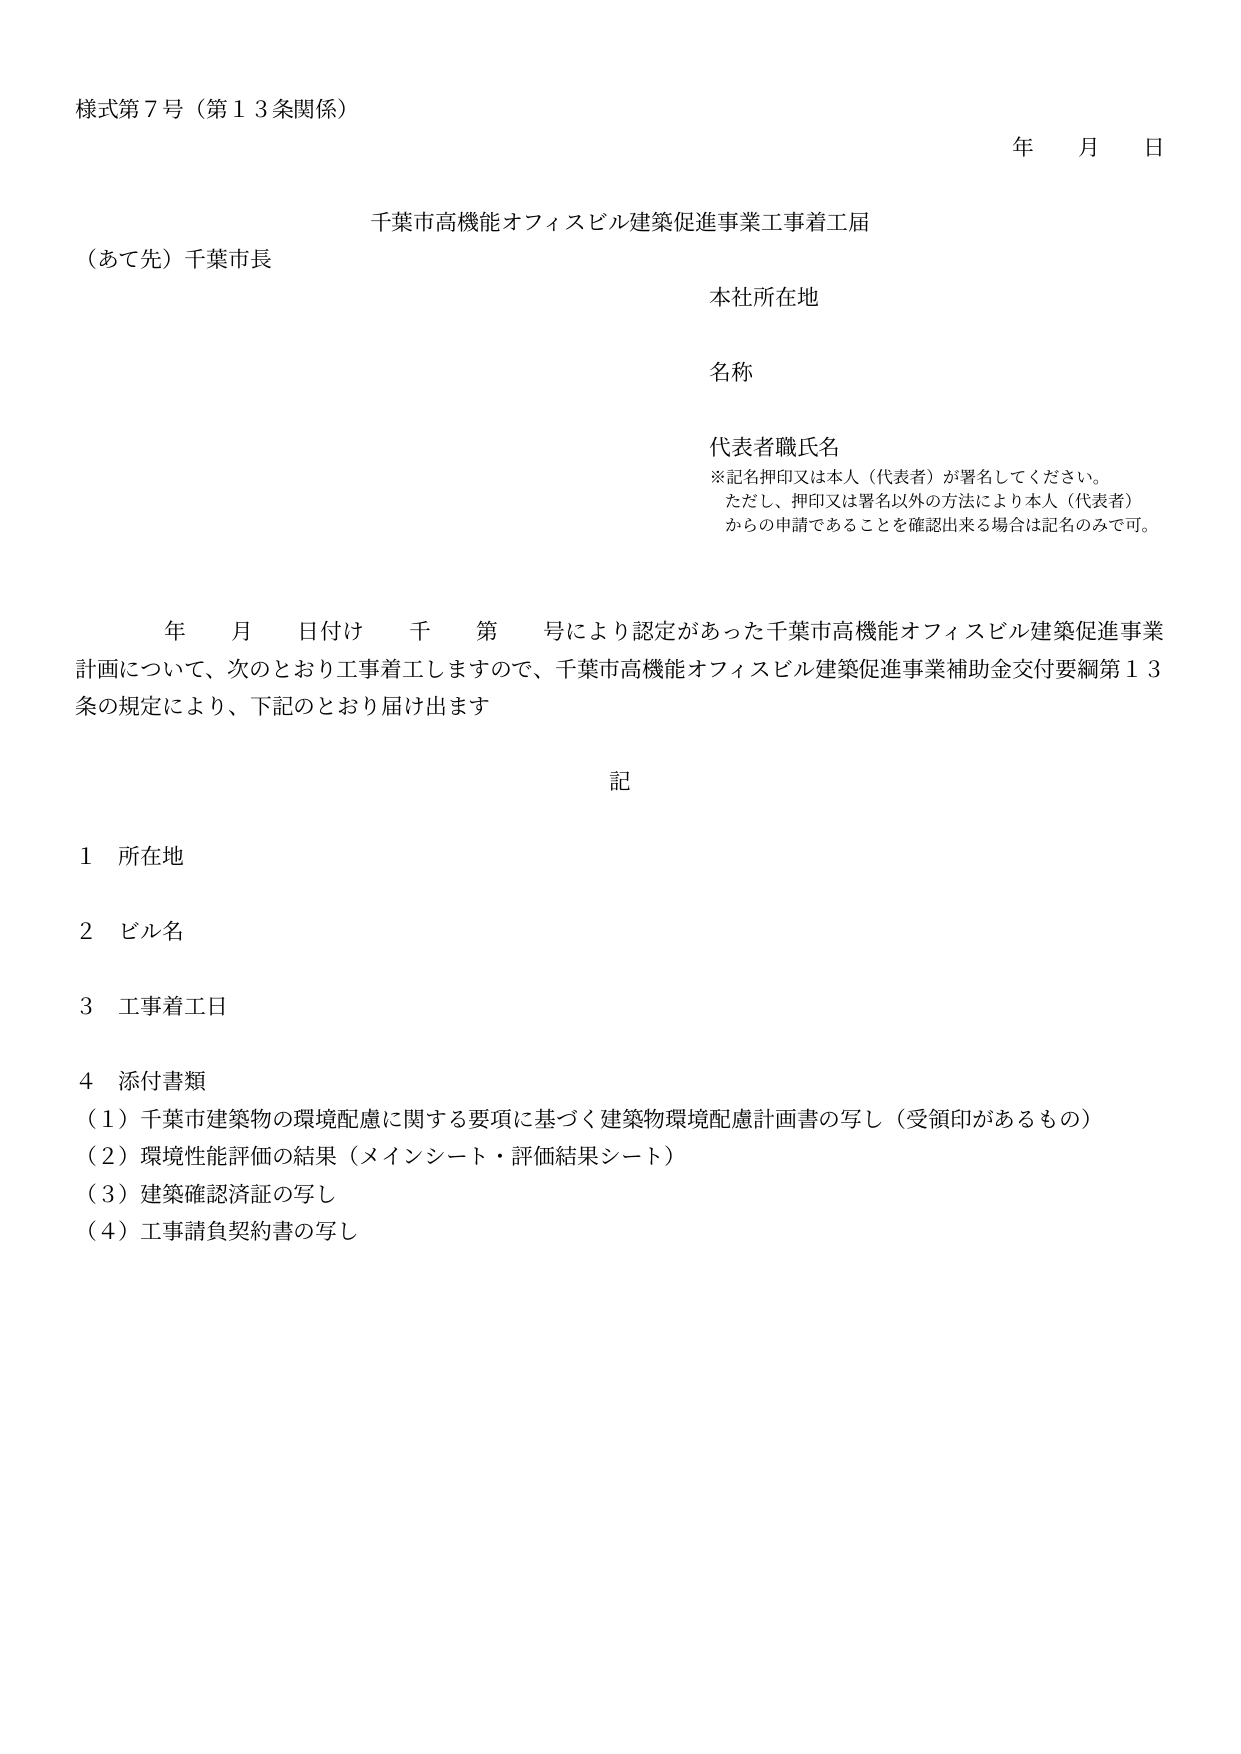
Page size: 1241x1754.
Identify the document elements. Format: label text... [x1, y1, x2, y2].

text 代表者職氏名 [75, 427, 1165, 464]
text 年 月 日付け 千 第 号により認定があった千葉市高機能オフィスビル建築促進事業計画について、次のとおり工事着工しますので、千葉市高機能オフィスビル建築促進事業補助金交付要綱第１３条の規定により、下記のとおり届け出ます [75, 611, 1165, 724]
text 名称 [75, 352, 1165, 389]
text （３）建築確認済証の写し [75, 1174, 1165, 1211]
text （１）千葉市建築物の環境配慮に関する要項に基づく建築物環境配慮計画書の写し（受領印があるもの） [75, 1099, 1165, 1136]
text 年 月 日 [75, 127, 1165, 164]
text ただし、押印又は署名以外の方法により本人（代表者） [447, 488, 1165, 512]
text ２ ビル名 [75, 911, 1165, 949]
text （あて先）千葉市長 [75, 239, 1165, 277]
text 本社所在地 [75, 277, 1165, 314]
text からの申請であることを確認出来る場合は記名のみで可。 [75, 512, 1165, 536]
text ※記名押印又は本人（代表者）が署名してください。 [447, 464, 1165, 488]
text 記 [75, 761, 1165, 799]
text （２）環境性能評価の結果（メインシート・評価結果シート） [75, 1136, 1165, 1174]
text ４ 添付書類 [75, 1061, 1165, 1099]
text 様式第７号（第１３条関係） [75, 89, 1165, 127]
text １ 所在地 [75, 836, 1165, 874]
text （４）工事請負契約書の写し [75, 1211, 1165, 1249]
text ３ 工事着工日 [75, 986, 1165, 1024]
text 千葉市高機能オフィスビル建築促進事業工事着工届 [75, 202, 1165, 239]
